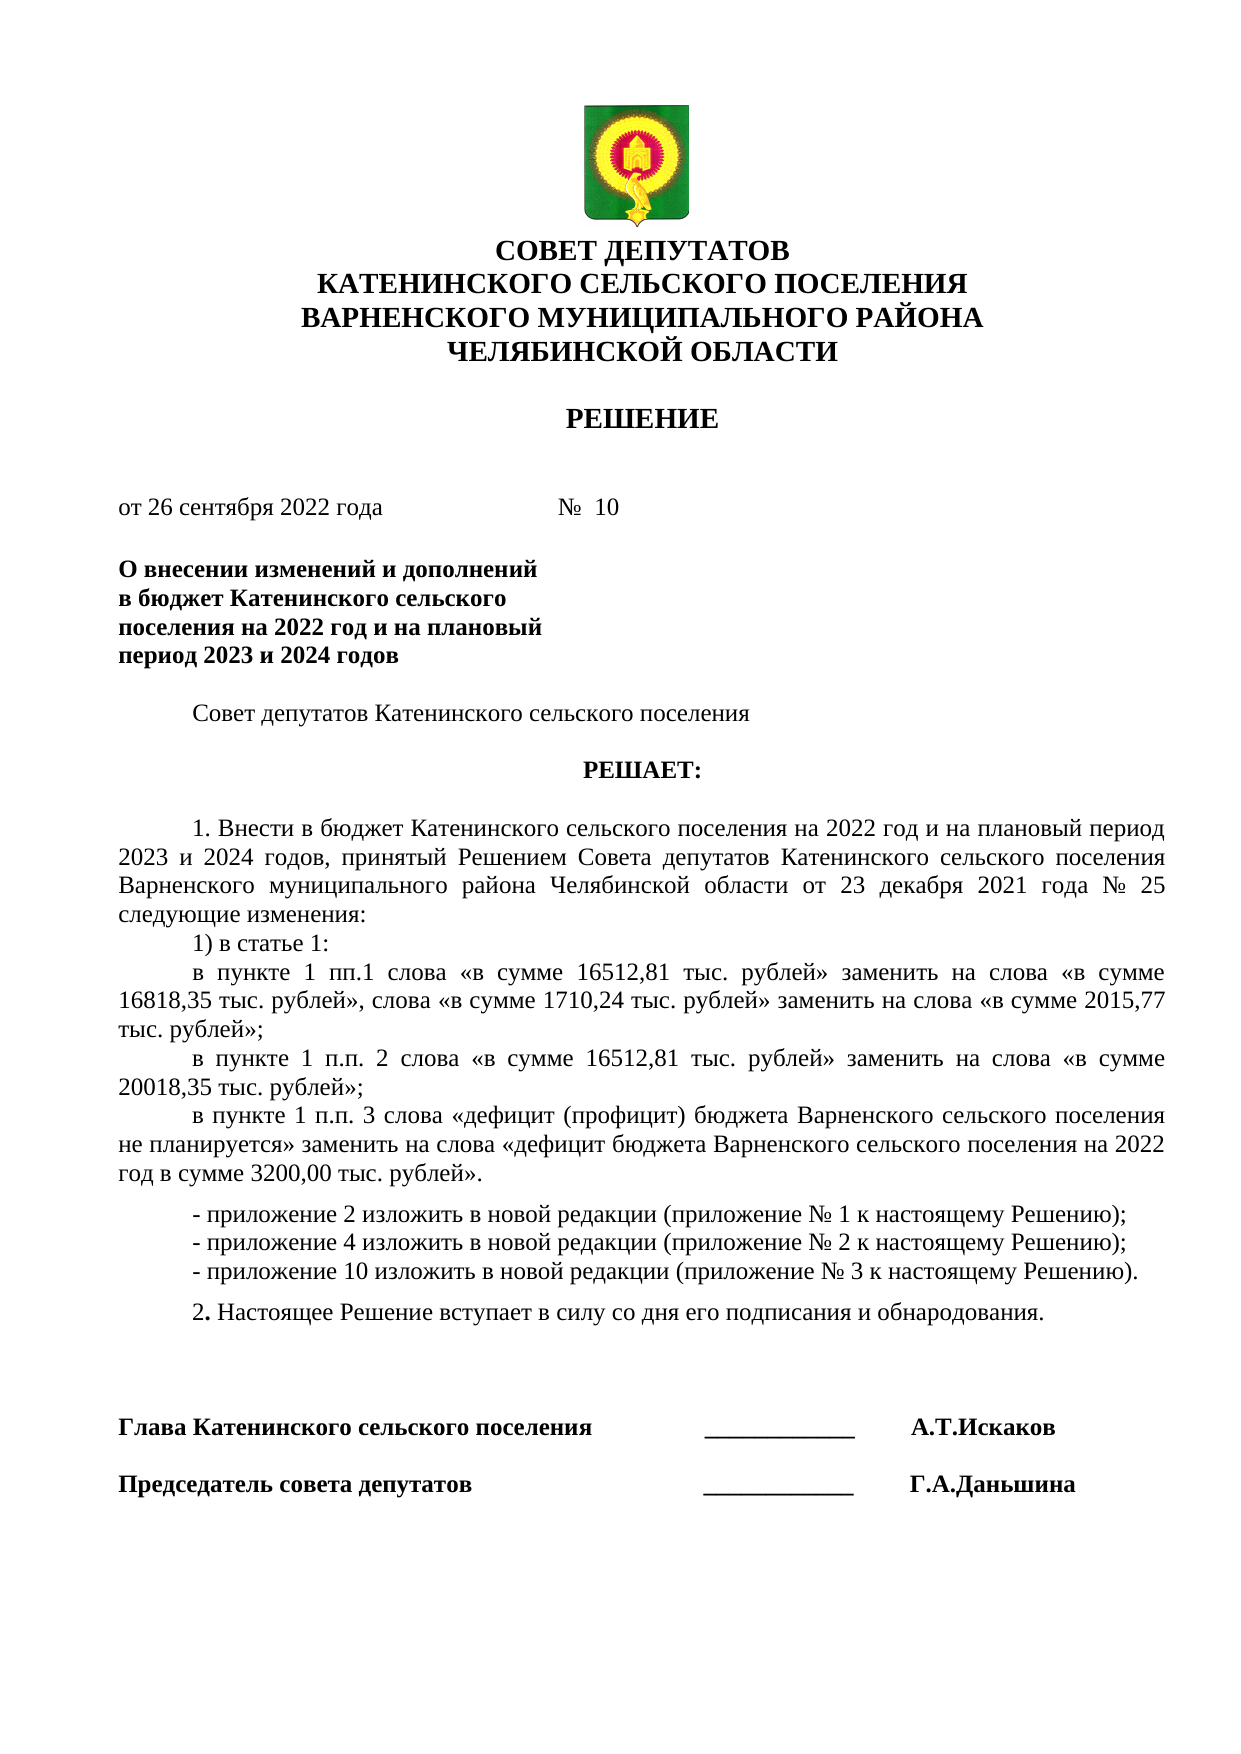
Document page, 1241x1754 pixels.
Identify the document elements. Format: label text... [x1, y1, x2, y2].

text - приложение 2 изложить в новой редакции (приложение № 1 к настоящему Решению); [118, 1199, 1167, 1227]
text в пункте 1 пп.1 слова «в сумме 16512,81 тыс. рублей» заменить на слова «в сумме 16818,35 тыс. рублей», слова «в сумме 1710,24 тыс. рублей» заменить на слова «в сумме 2015,77 тыс. рублей»; [118, 957, 1167, 1043]
text Совет депутатов Катенинского сельского поселения [118, 698, 1167, 727]
text 2. Настоящее Решение вступает в силу со дня его подписания и обнародования. [118, 1297, 1167, 1326]
text Глава Катенинского сельского поселения ____________ А.Т.Искаков [118, 1412, 1167, 1441]
title СОВЕТ ДЕПУТАТОВ [118, 233, 1167, 267]
title ЧЕЛЯБИНСКОЙ ОБЛАСТИ [118, 334, 1167, 367]
title поселения на 2022 год и на плановый [118, 612, 1167, 640]
text - приложение 4 изложить в новой редакции (приложение № 2 к настоящему Решению); [118, 1227, 1167, 1256]
text в пункте 1 п.п. 2 слова «в сумме 16512,81 тыс. рублей» заменить на слова «в сумме 20018,35 тыс. рублей»; [118, 1043, 1167, 1100]
text 1) в статье 1: [118, 928, 1167, 957]
title ВАРНЕНСКОГО МУНИЦИПАЛЬНОГО РАЙОНА [118, 300, 1167, 334]
title КАТЕНИНСКОГО СЕЛЬСКОГО ПОСЕЛЕНИЯ [118, 267, 1167, 300]
title от 26 сентября 2022 года № 10 [118, 492, 1167, 521]
picture [584, 104, 689, 227]
text Председатель совета депутатов ____________ Г.А.Даньшина [118, 1469, 1167, 1498]
title О внесении изменений и дополнений [118, 554, 1167, 583]
text в пункте 1 п.п. 3 слова «дефицит (профицит) бюджета Варненского сельского поселения не планируется» заменить на слова «дефицит бюджета Варненского сельского поселения на 2022 год в сумме 3200,00 тыс. рублей». [118, 1100, 1167, 1187]
title период 2023 и 2024 годов [118, 640, 1167, 669]
title РЕШЕНИЕ [118, 401, 1167, 434]
text 1. Внести в бюджет Катенинского сельского поселения на 2022 год и на плановый период 2023 и 2024 годов, принятый Решением Совета депутатов Катенинского сельского поселения Варненского муниципального района Челябинской области от 23 декабря 2021 года № 25 следующие изменения: [118, 813, 1167, 928]
title в бюджет Катенинского сельского [118, 583, 1167, 612]
text - приложение 10 изложить в новой редакции (приложение № 3 к настоящему Решению). [118, 1256, 1167, 1285]
text РЕШАЕТ: [118, 755, 1167, 784]
